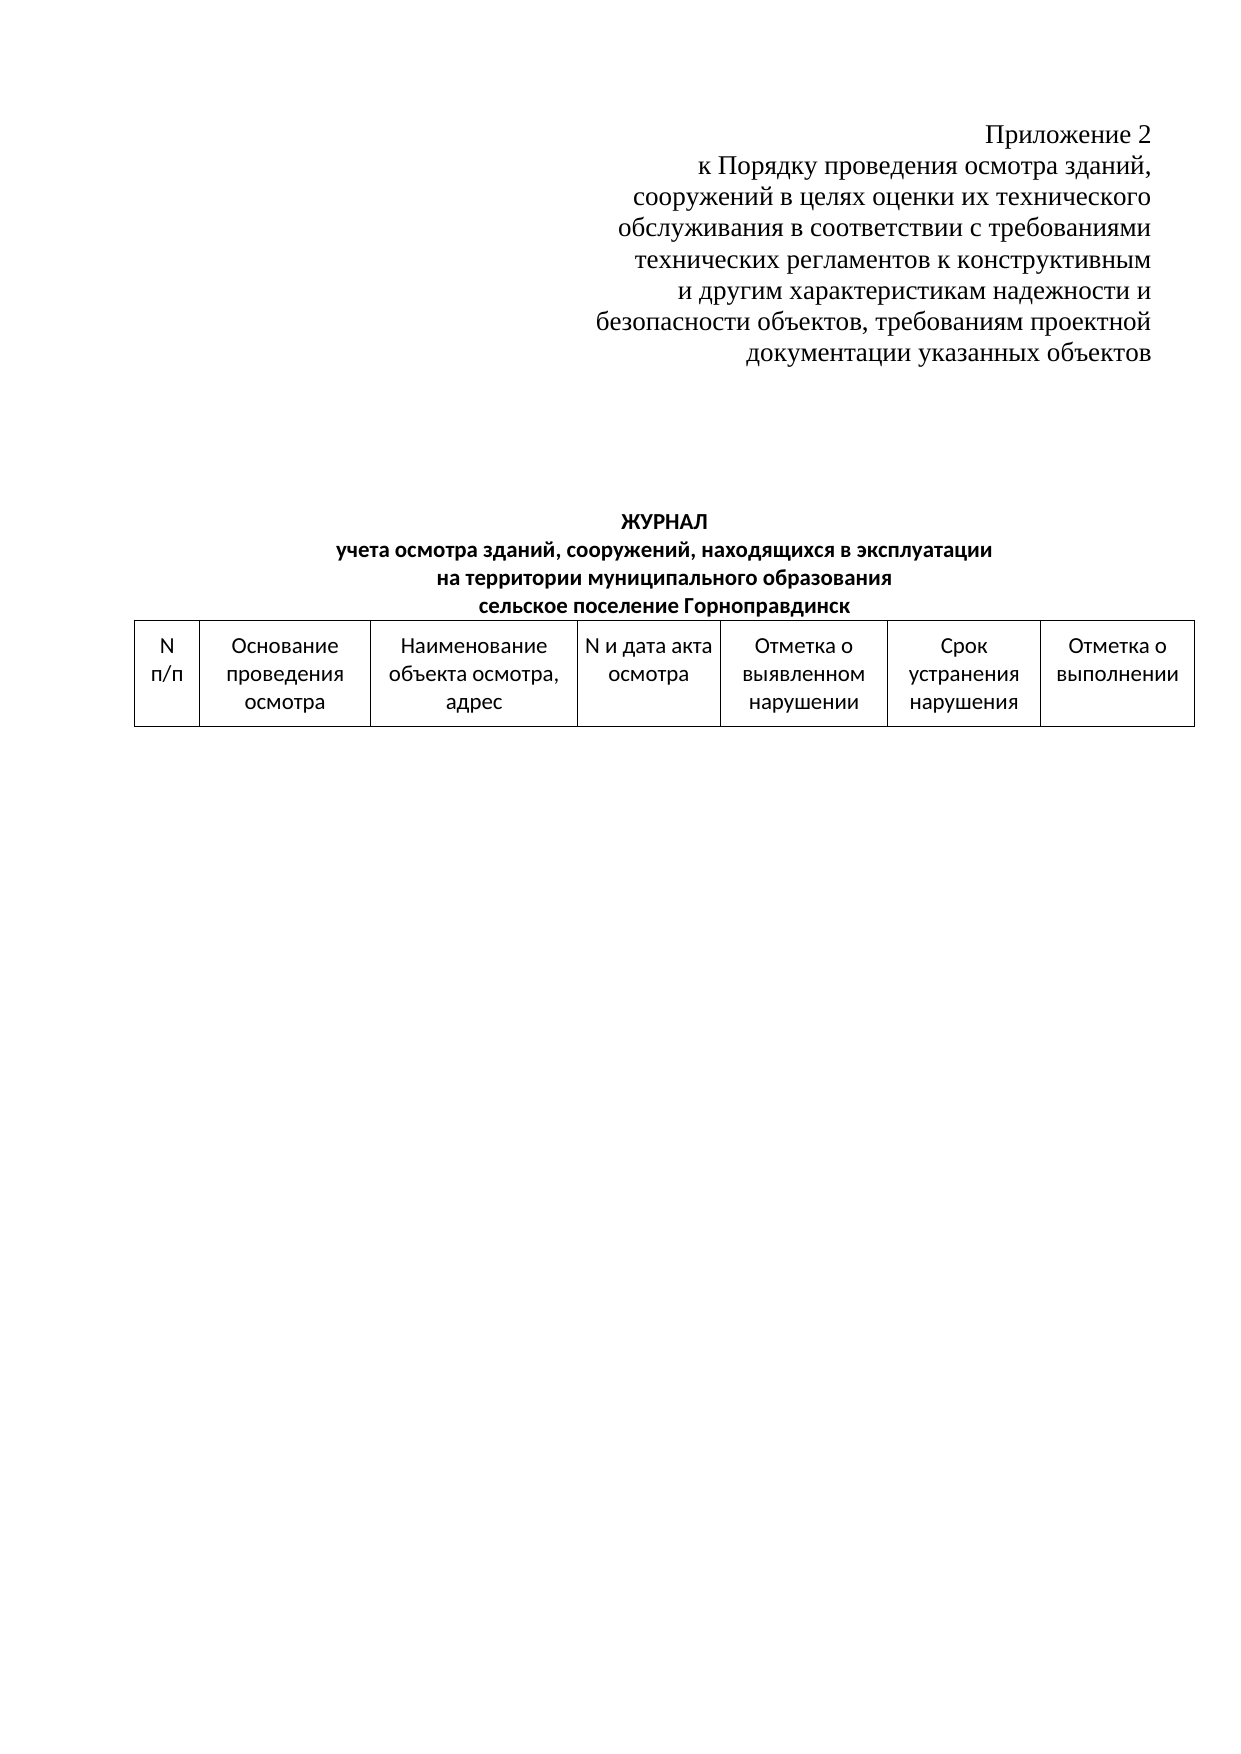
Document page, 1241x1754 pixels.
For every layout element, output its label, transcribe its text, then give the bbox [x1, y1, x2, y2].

text и другим характеристикам надежности и [177, 274, 1152, 305]
table_header Наименование объекта осмотра, адрес [371, 621, 577, 726]
text к Порядку проведения осмотра зданий, [177, 149, 1152, 180]
table_header Срок устранения нарушения [888, 621, 1040, 726]
table_header N п/п [135, 621, 199, 726]
text обслуживания в соответствии с требованиями [177, 212, 1152, 243]
title на территории муниципального образования [177, 563, 1152, 591]
title учета осмотра зданий, сооружений, находящихся в эксплуатации [177, 535, 1152, 563]
table_header N и дата акта осмотра [578, 621, 720, 726]
table_header Отметка о выявленном нарушении [721, 621, 887, 726]
title ЖУРНАЛ [177, 507, 1152, 535]
text технических регламентов к конструктивным [177, 243, 1152, 274]
table_header Отметка о выполнении [1041, 621, 1194, 726]
text документации указанных объектов [177, 336, 1152, 367]
text безопасности объектов, требованиям проектной [177, 305, 1152, 336]
title сельское поселение Горноправдинск [177, 591, 1152, 619]
table_header Основание проведения осмотра [200, 621, 370, 726]
text Приложение 2 [177, 118, 1152, 149]
text сооружений в целях оценки их технического [177, 180, 1152, 212]
